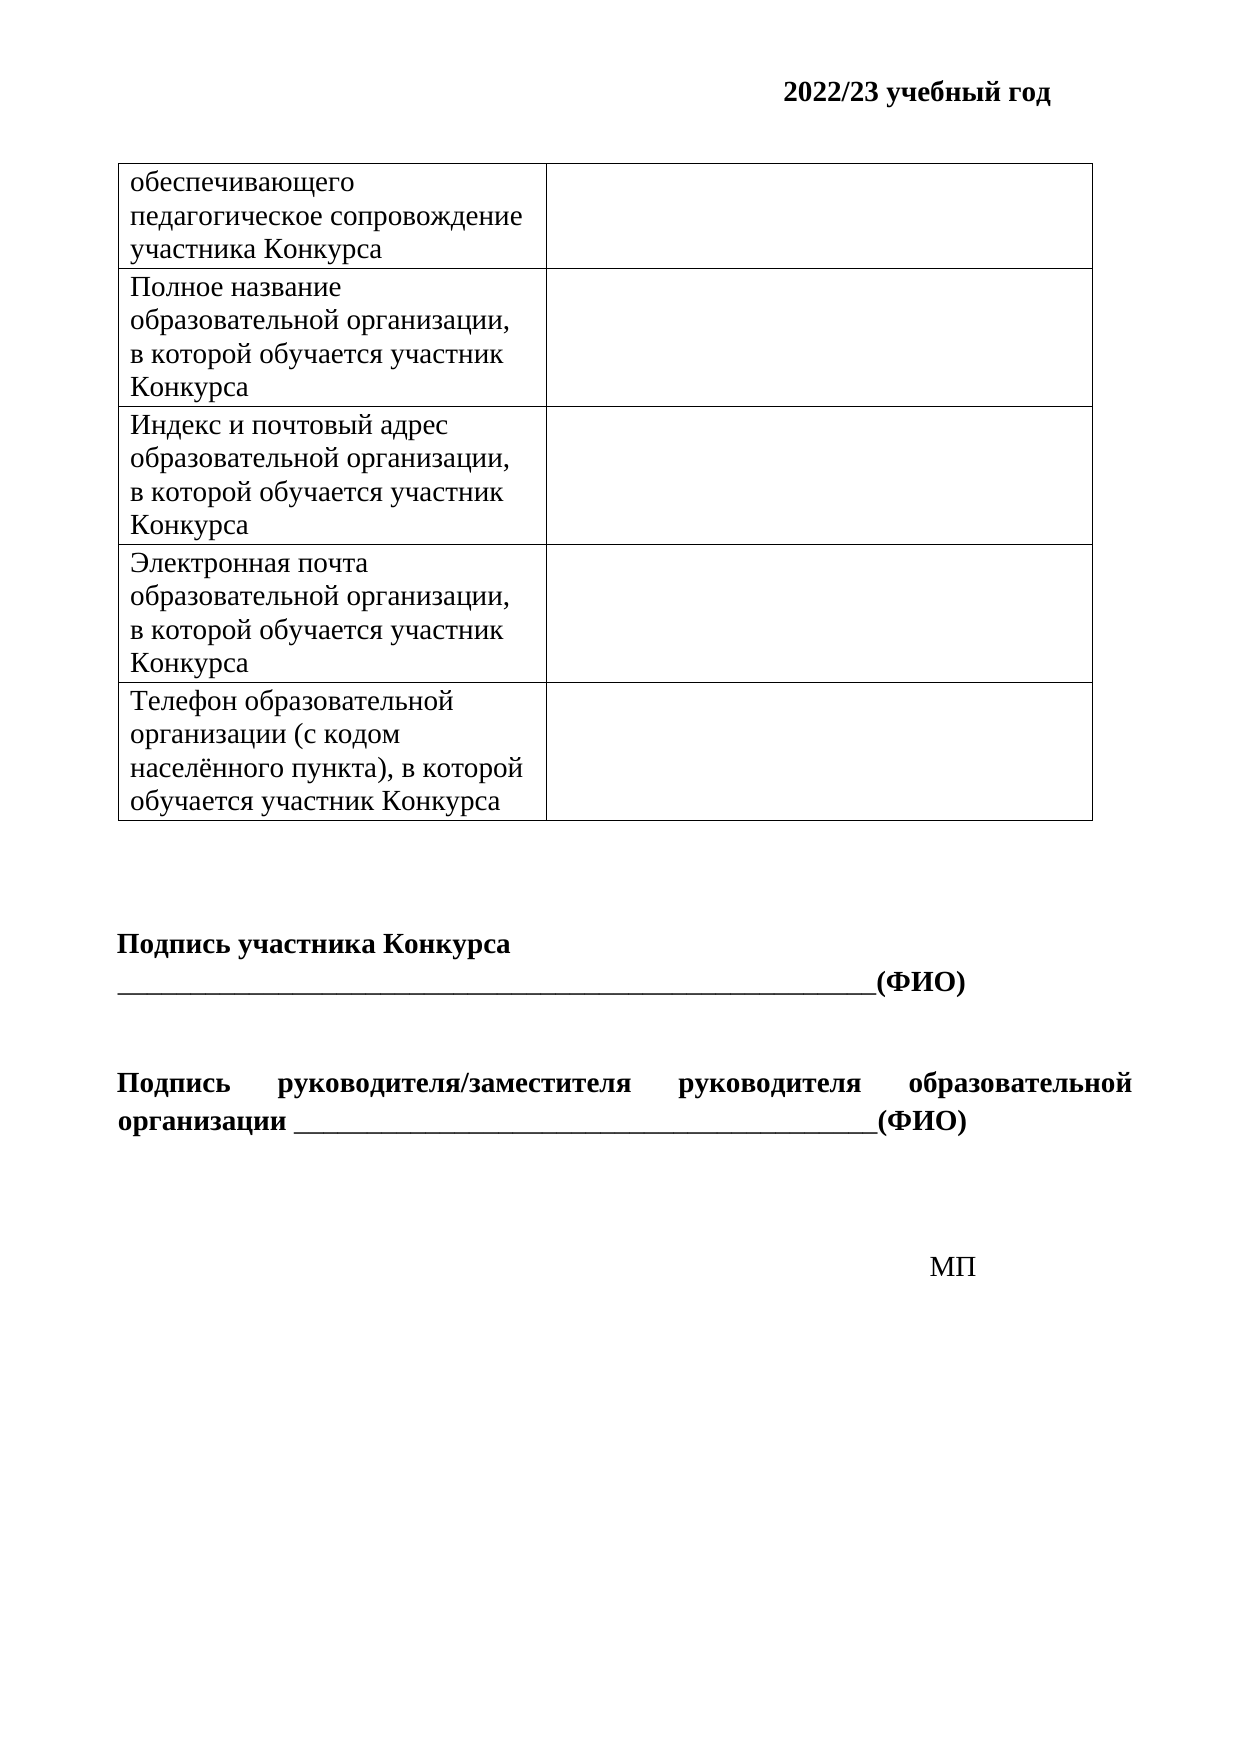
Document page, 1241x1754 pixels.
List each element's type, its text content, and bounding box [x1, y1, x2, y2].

table_cell [547, 683, 1092, 820]
table_cell Полное название образовательной организации, в которой обучается участник Конкурса [119, 269, 546, 406]
table_cell [547, 164, 1092, 268]
text МП [856, 1249, 1181, 1282]
table_cell [547, 407, 1092, 544]
table_cell Индекс и почтовый адрес образовательной организации, в которой обучается участник Конкурса [119, 407, 546, 544]
subtitle Подпись руководителя/заместителя руководителя образовательной организации ________________________________________(ФИО) [117, 1065, 1133, 1136]
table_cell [119, 164, 546, 268]
table_cell Телефон образовательной организации (с кодом населённого пункта), в которой обучается участник Конкурса [119, 683, 546, 820]
table_cell Электронная почта образовательной организации, в которой обучается участник Конкурса [119, 545, 546, 682]
table_cell [547, 545, 1092, 682]
table_cell [547, 269, 1092, 406]
text Подпись участника Конкурса ____________________________________________________(ФИО) [117, 926, 1181, 997]
